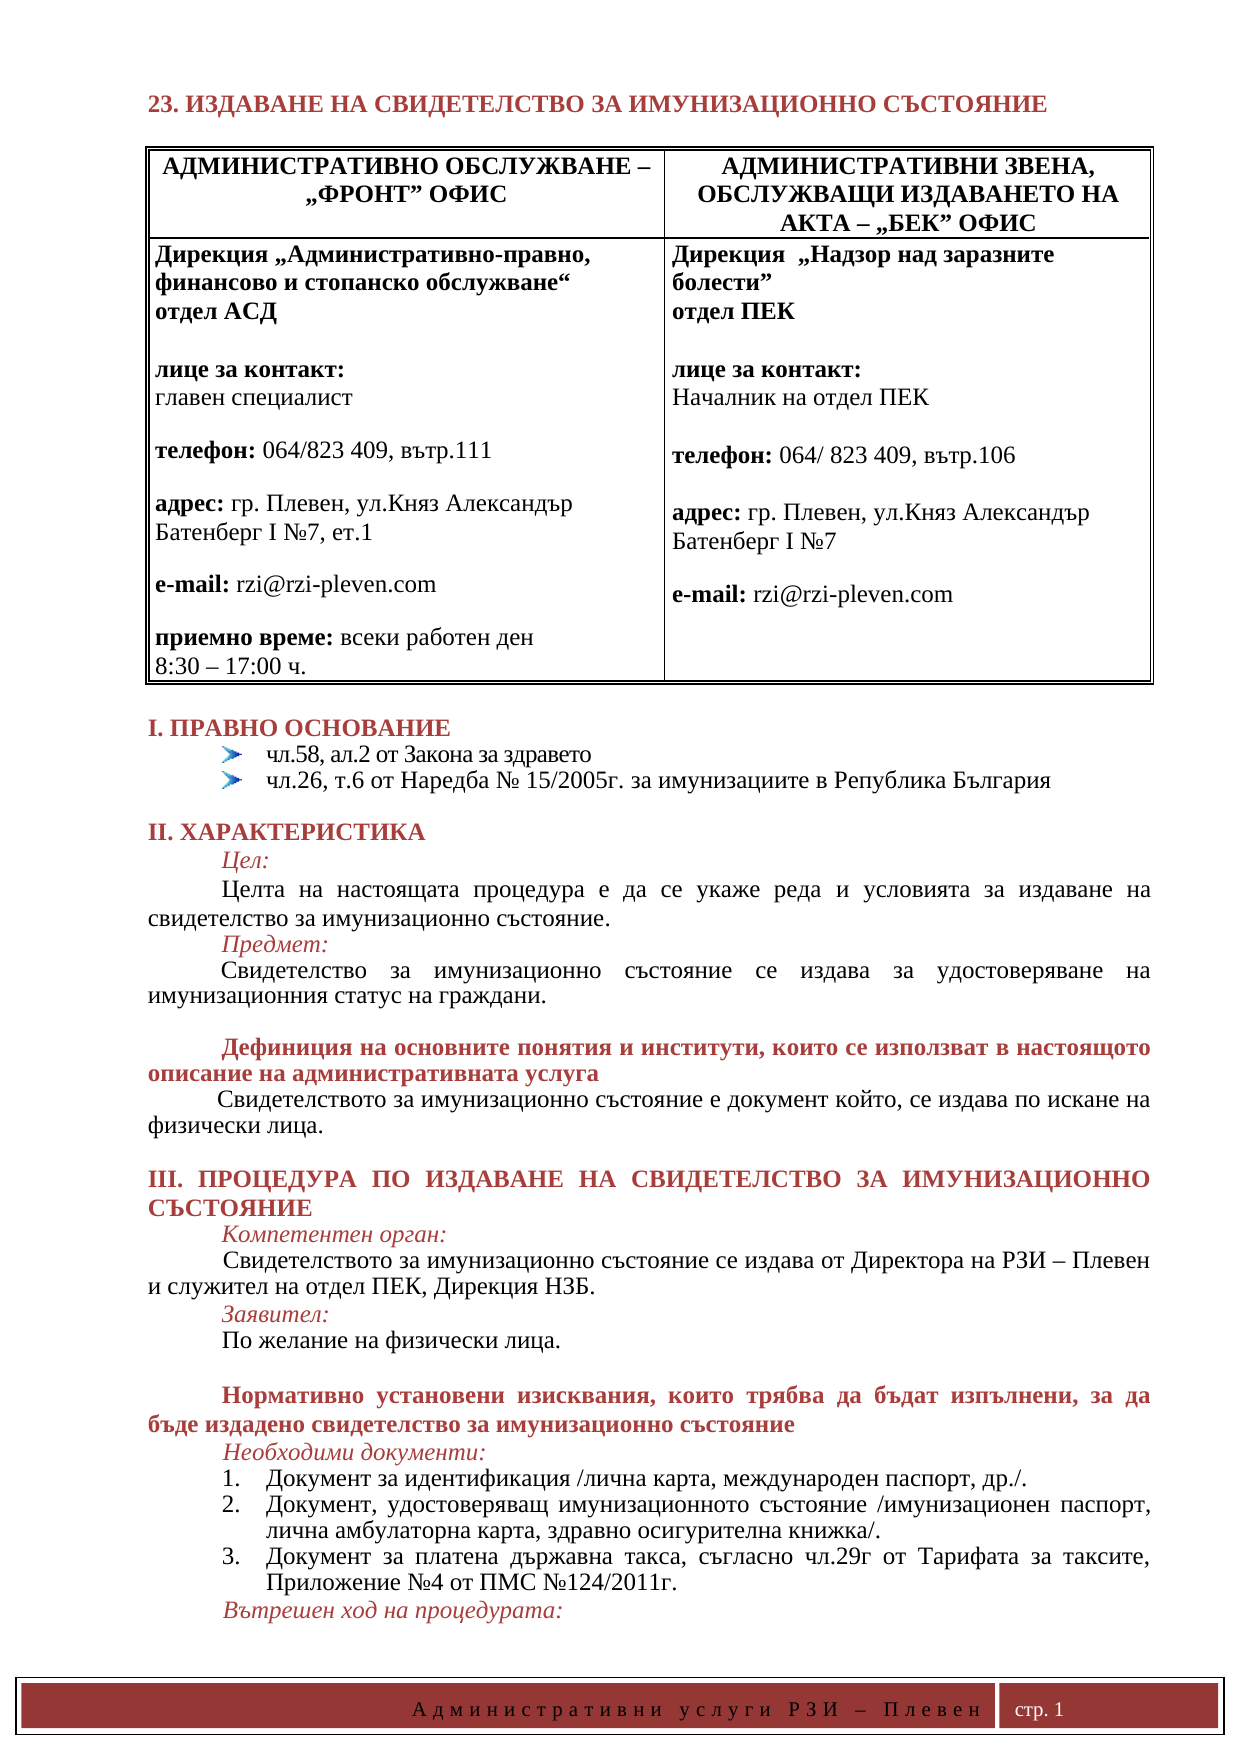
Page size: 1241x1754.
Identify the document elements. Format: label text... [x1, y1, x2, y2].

table_cell Дирекция „Надзор над заразните болести” отдел ПЕК лице за контакт: Началник на отдел ПЕК телефон: 064/ 823 409, вътр.106 адрес: гр. Плевен, ул.Княз Александър Батенберг І №7 e-mail: rzi@rzi-pleven.com [665, 237, 1150, 680]
table_header Административни звена, обслужващи издаването на акта – „бек” офис [665, 151, 1150, 237]
text Дефиниция на основните понятия и институти, които се използват в настоящото описание на административната услуга [148, 1035, 1152, 1087]
table_cell Дирекция „Административно-правно, финансово и стопанско обслужване“ отдел АСД лице за контакт: главен специалист телефон: 064/823 409, вътр.111 адрес: гр. Плевен, ул.Княз Александър Батенберг І №7, ет.1 e-mail: rzi@rzi-pleven.com приемно време: всеки работен ден 8:30 – 17:00 ч. [150, 239, 664, 680]
table_header Административно обслужване – „фронт” офис [150, 151, 664, 237]
list Документ, удостоверяващ имунизационното състояние /имунизационен паспорт, лична амбулаторна карта, здравно осигурителна книжка/. [222, 1492, 1152, 1544]
text Свидетелството за имунизационно състояние се издава от Директора на РЗИ – Плевен и служител на отдел ПЕК, Дирекция НЗБ. [148, 1248, 1152, 1299]
list Документ за идентификация /лична карта, международен паспорт, др./. [222, 1466, 1152, 1492]
text Предмет: [148, 932, 1152, 957]
text Свидетелството за имунизационно състояние е документ който, се издава по искане на физически лица. [148, 1087, 1152, 1139]
text Необходими документи: [148, 1437, 1152, 1466]
list Документ за платена държавна такса, съгласно чл.29г от Тарифата за таксите, Приложение №4 от ПМС №124/2011г. [222, 1544, 1152, 1596]
list чл.58, ал.2 от Закона за здравето [222, 742, 1152, 768]
text Компетентен орган: [148, 1222, 1152, 1248]
text Свидетелство за имунизационно състояние се издава за удостоверяване на имунизационния статус на граждани. [148, 957, 1152, 1009]
list чл.26, т.6 от Наредба № 15/2005г. за имунизациите в Република България [222, 768, 1152, 794]
text II. ХАРАКТЕРИСТИКА [148, 819, 1152, 845]
list 23. ИЗДАВАНЕ НА СВИДЕТЕЛСТВО ЗА ИМУНИЗАЦИОННО СЪСТОЯНИЕ [148, 89, 1152, 117]
picture [222, 771, 242, 789]
text Целта на настоящата процедура е да се укаже реда и условията за издаване на свидетелство за имунизационно състояние. [148, 874, 1152, 932]
text Заявител: [148, 1299, 1152, 1328]
text Цел: [148, 845, 1152, 874]
text Нормативно установени изисквания, които трябва да бъдат изпълнени, за да бъде издадено свидетелство за имунизационно състояние [148, 1380, 1152, 1437]
text І. ПРАВНО ОСНОВАНИЕ [148, 713, 1152, 742]
text По желание на физически лица. [148, 1328, 1152, 1354]
picture [222, 746, 242, 763]
text ІII. ПРОЦЕДУРА ПО ИЗДАВАНЕ НА СВИДЕТЕЛСТВО ЗА ИМУНИЗАЦИОННО СЪСТОЯНИЕ [148, 1164, 1152, 1222]
text Вътрешен ход на процедурата: [148, 1596, 1152, 1624]
